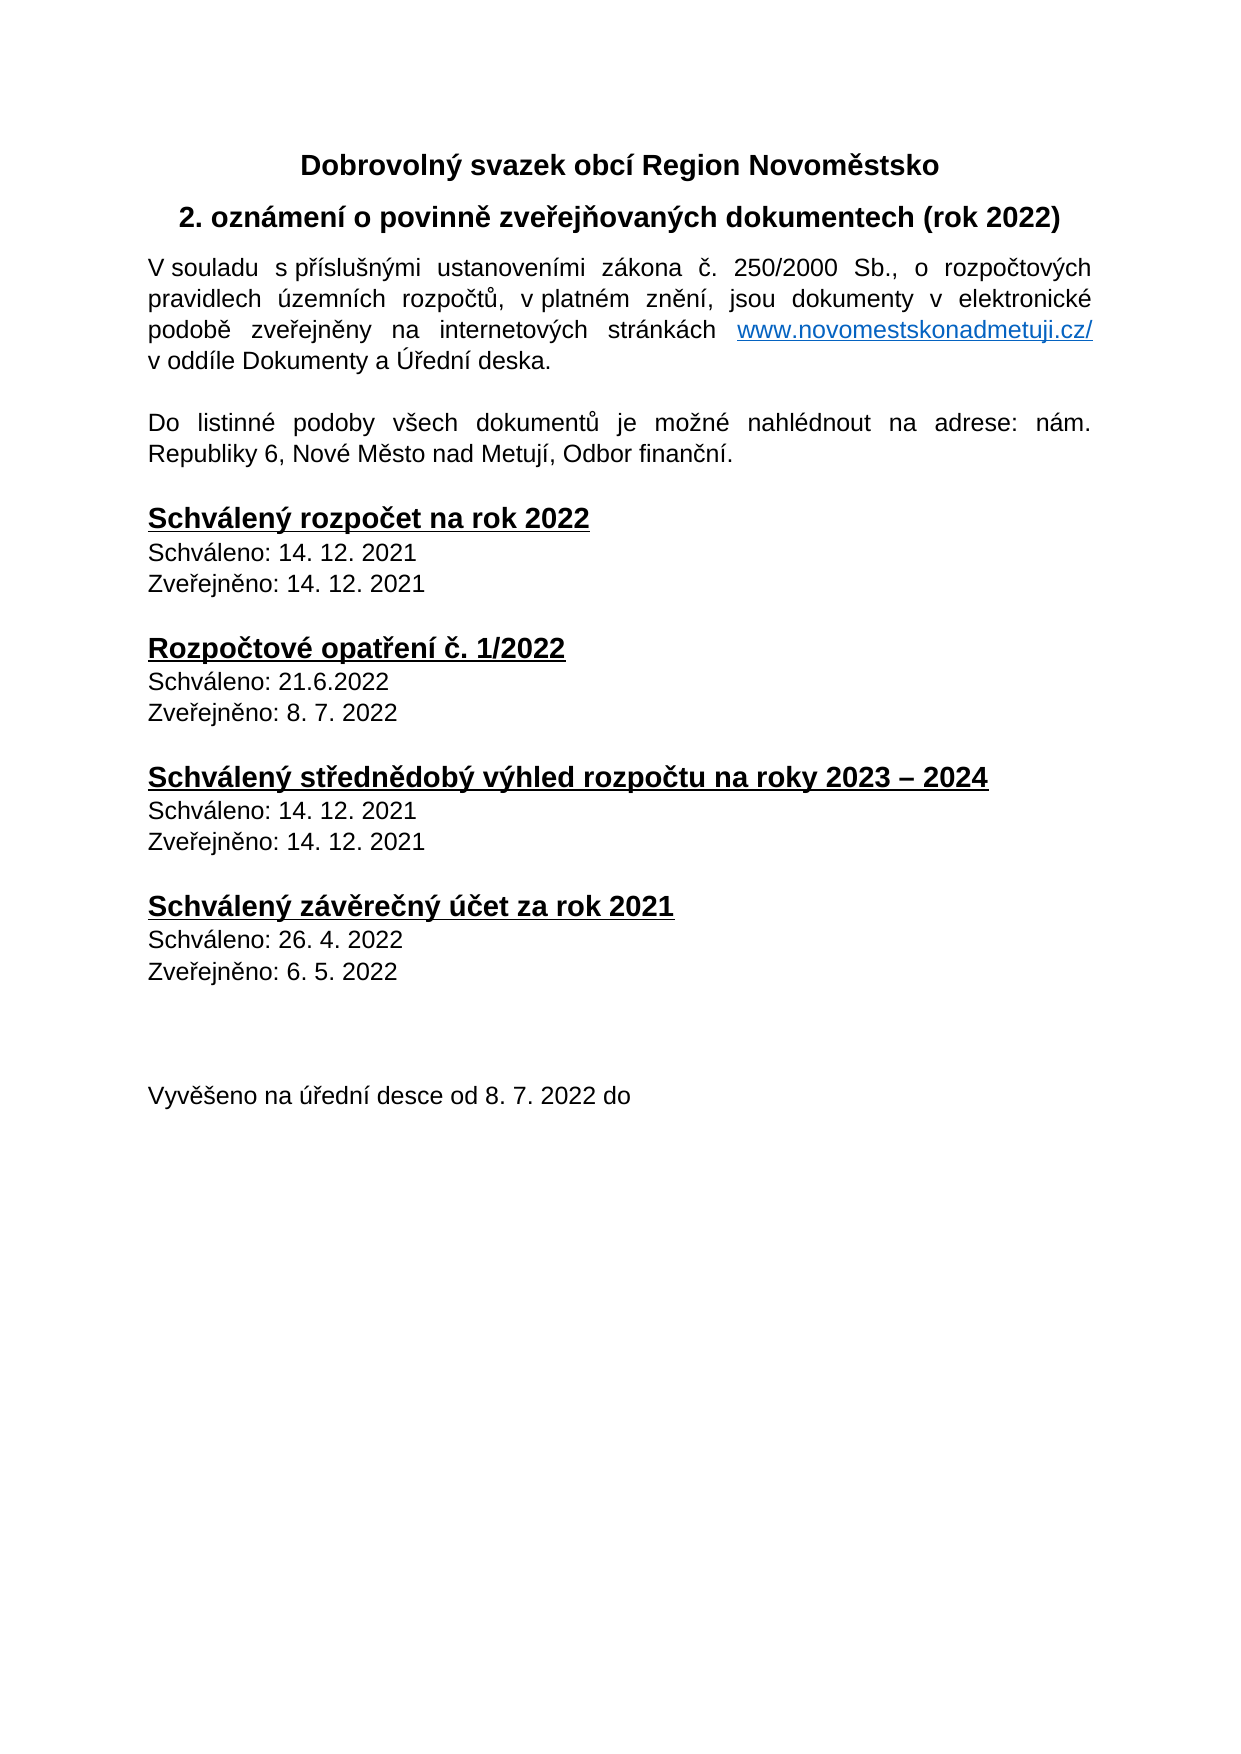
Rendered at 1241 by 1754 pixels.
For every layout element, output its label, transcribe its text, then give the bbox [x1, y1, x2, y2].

text Zveřejněno: 8. 7. 2022 [148, 698, 1093, 727]
text Dobrovolný svazek obcí Region Novoměstsko [148, 148, 1093, 181]
text Vyvěšeno na úřední desce od 8. 7. 2022 do [148, 1081, 1093, 1109]
text Schválený závěrečný účet za rok 2021 [148, 889, 1093, 923]
text Schváleno: 21.6.2022 [148, 667, 1093, 696]
text Schváleno: 14. 12. 2021 [148, 796, 1093, 825]
text Zveřejněno: 14. 12. 2021 [148, 827, 1093, 856]
text Schválený rozpočet na rok 2022 [148, 502, 1093, 535]
text Zveřejněno: 14. 12. 2021 [148, 569, 1093, 597]
text V souladu s příslušnými ustanoveními zákona č. 250/2000 Sb., o rozpočtových pravidlech územních rozpočtů, v platném znění, jsou dokumenty v elektronické podobě zveřejněny na internetových stránkách www.novomestskonadmetuji.cz/ v oddíle Dokumenty a Úřední deska. [148, 253, 1093, 375]
text Do listinné podoby všech dokumentů je možné nahlédnout na adrese: nám. Republiky 6, Nové Město nad Metují, Odbor finanční. [148, 408, 1093, 468]
text Schváleno: 14. 12. 2021 [148, 538, 1093, 566]
text Zveřejněno: 6. 5. 2022 [148, 957, 1093, 985]
text Schválený střednědobý výhled rozpočtu na roky 2023 – 2024 [148, 760, 1093, 794]
text Rozpočtové opatření č. 1/2022 [148, 631, 1093, 664]
text 2. oznámení o povinně zveřejňovaných dokumentech (rok 2022) [148, 200, 1093, 234]
text Schváleno: 26. 4. 2022 [148, 926, 1093, 954]
